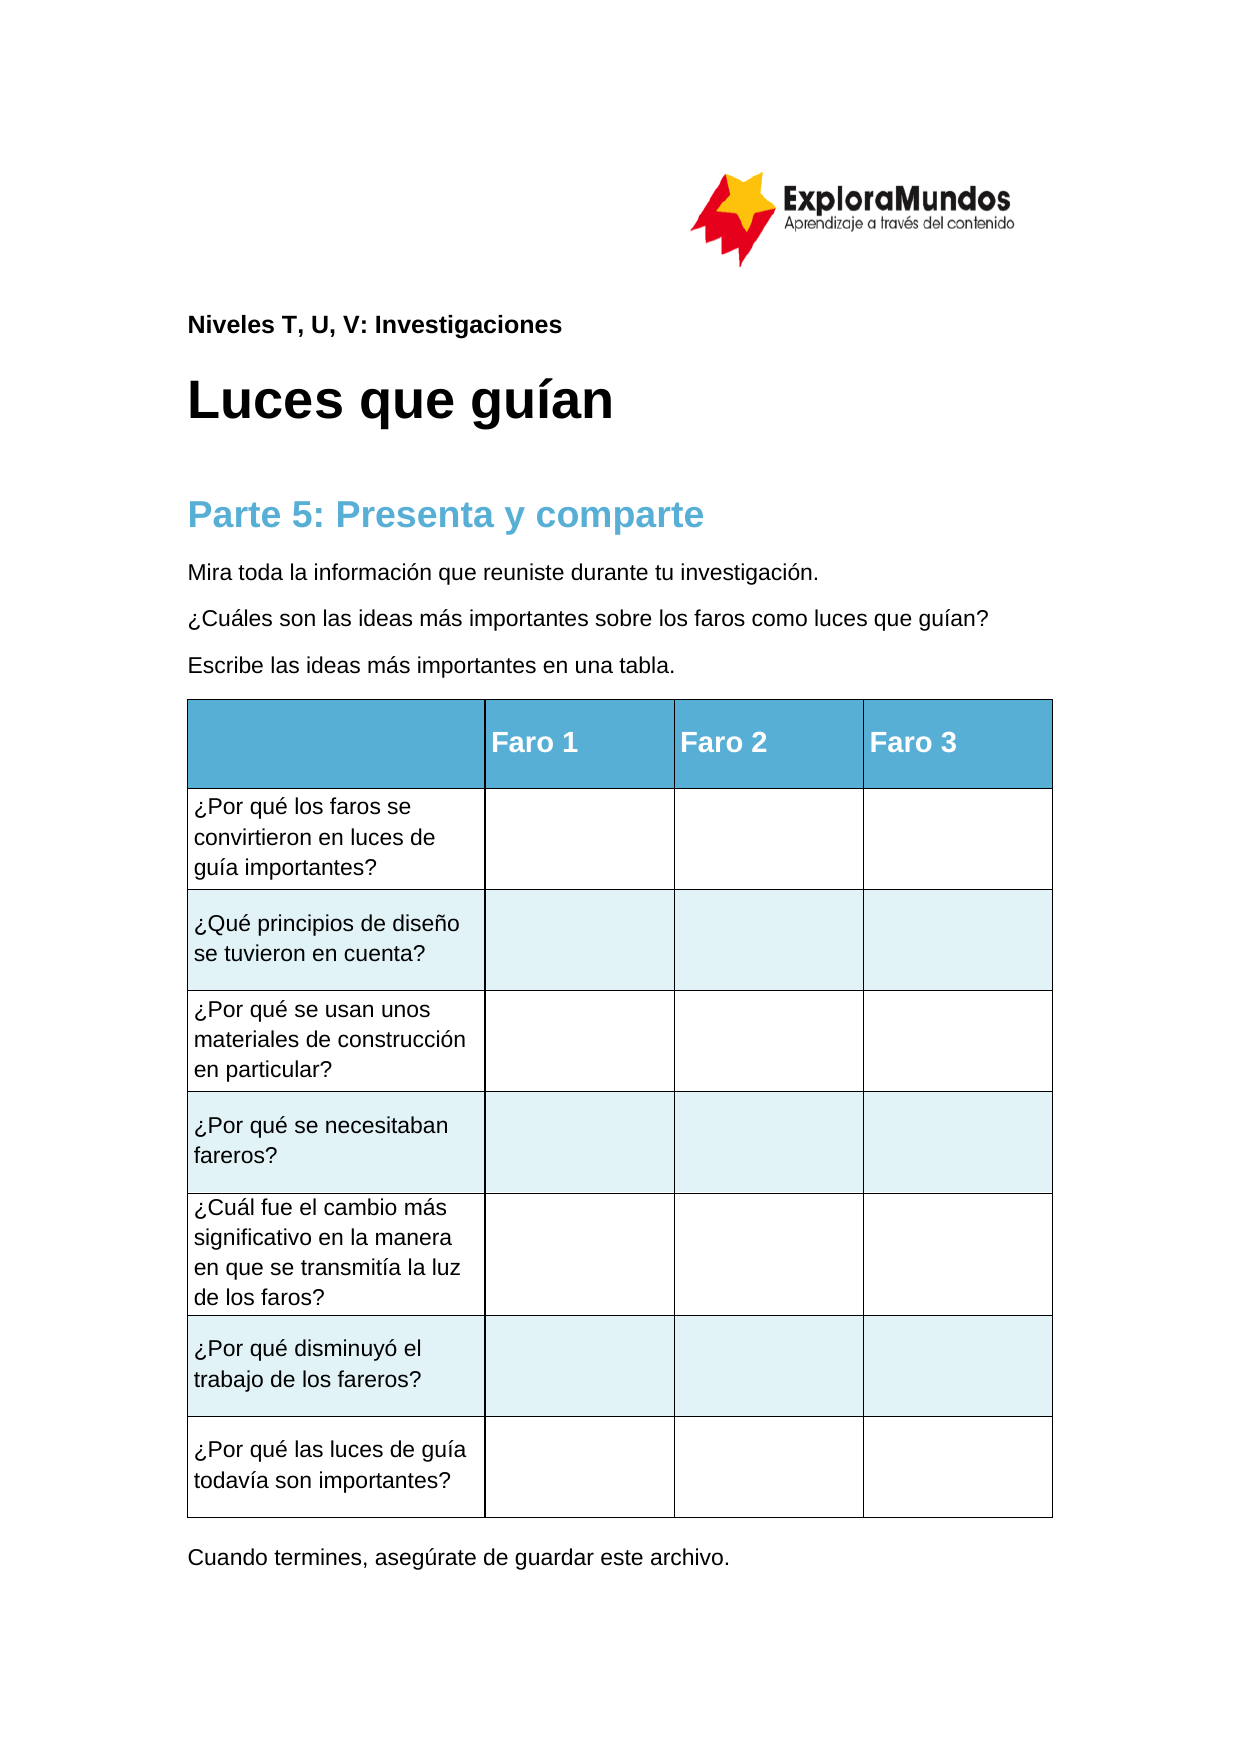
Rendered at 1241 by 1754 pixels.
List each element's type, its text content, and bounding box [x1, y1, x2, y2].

table_cell ¿Por qué los faros se convirtieron en luces de guía importantes? [188, 789, 484, 889]
table_cell [864, 1092, 1052, 1192]
table_cell [675, 1092, 863, 1192]
table_cell [864, 890, 1052, 990]
table_cell [864, 1316, 1052, 1416]
text Cuando termines, asegúrate de guardar este archivo. [187, 1518, 1053, 1571]
table_cell ¿Por qué las luces de guía todavía son importantes? [188, 1417, 484, 1517]
text Luces que guían [187, 368, 1053, 430]
table_cell [675, 991, 863, 1091]
text Escribe las ideas más importantes en una tabla. [187, 652, 1024, 679]
table_cell [864, 1417, 1052, 1517]
table_cell [486, 1316, 674, 1416]
table_cell [486, 1092, 674, 1192]
picture [656, 150, 1053, 281]
table_cell [864, 1194, 1052, 1315]
table_cell [864, 991, 1052, 1091]
table_header Faro 3 [864, 700, 1052, 788]
table_cell [486, 991, 674, 1091]
table_header Faro 1 [486, 700, 674, 788]
table_cell ¿Por qué se usan unos materiales de construcción en particular? [188, 991, 484, 1091]
table_cell [675, 1194, 863, 1315]
table_header [188, 700, 484, 788]
table_cell [486, 1417, 674, 1517]
table_cell [675, 1417, 863, 1517]
table_cell ¿Qué principios de diseño se tuvieron en cuenta? [188, 890, 484, 990]
table_cell [675, 890, 863, 990]
text Parte 5: Presenta y comparte [187, 492, 1024, 535]
table_cell [486, 890, 674, 990]
table_cell ¿Por qué se necesitaban fareros? [188, 1092, 484, 1192]
table_cell [486, 1194, 674, 1315]
text Niveles T, U, V: Investigaciones [187, 310, 1053, 368]
table_cell [486, 789, 674, 889]
text ¿Cuáles son las ideas más importantes sobre los faros como luces que guían? [187, 605, 1024, 632]
table_cell [675, 789, 863, 889]
table_cell ¿Cuál fue el cambio más significativo en la manera en que se transmitía la luz de los faros? [188, 1194, 484, 1315]
table_cell [864, 789, 1052, 889]
table_cell ¿Por qué disminuyó el trabajo de los fareros? [188, 1316, 484, 1416]
text Mira toda la información que reuniste durante tu investigación. [187, 558, 1024, 585]
table_header Faro 2 [675, 700, 863, 788]
table_cell [675, 1316, 863, 1416]
